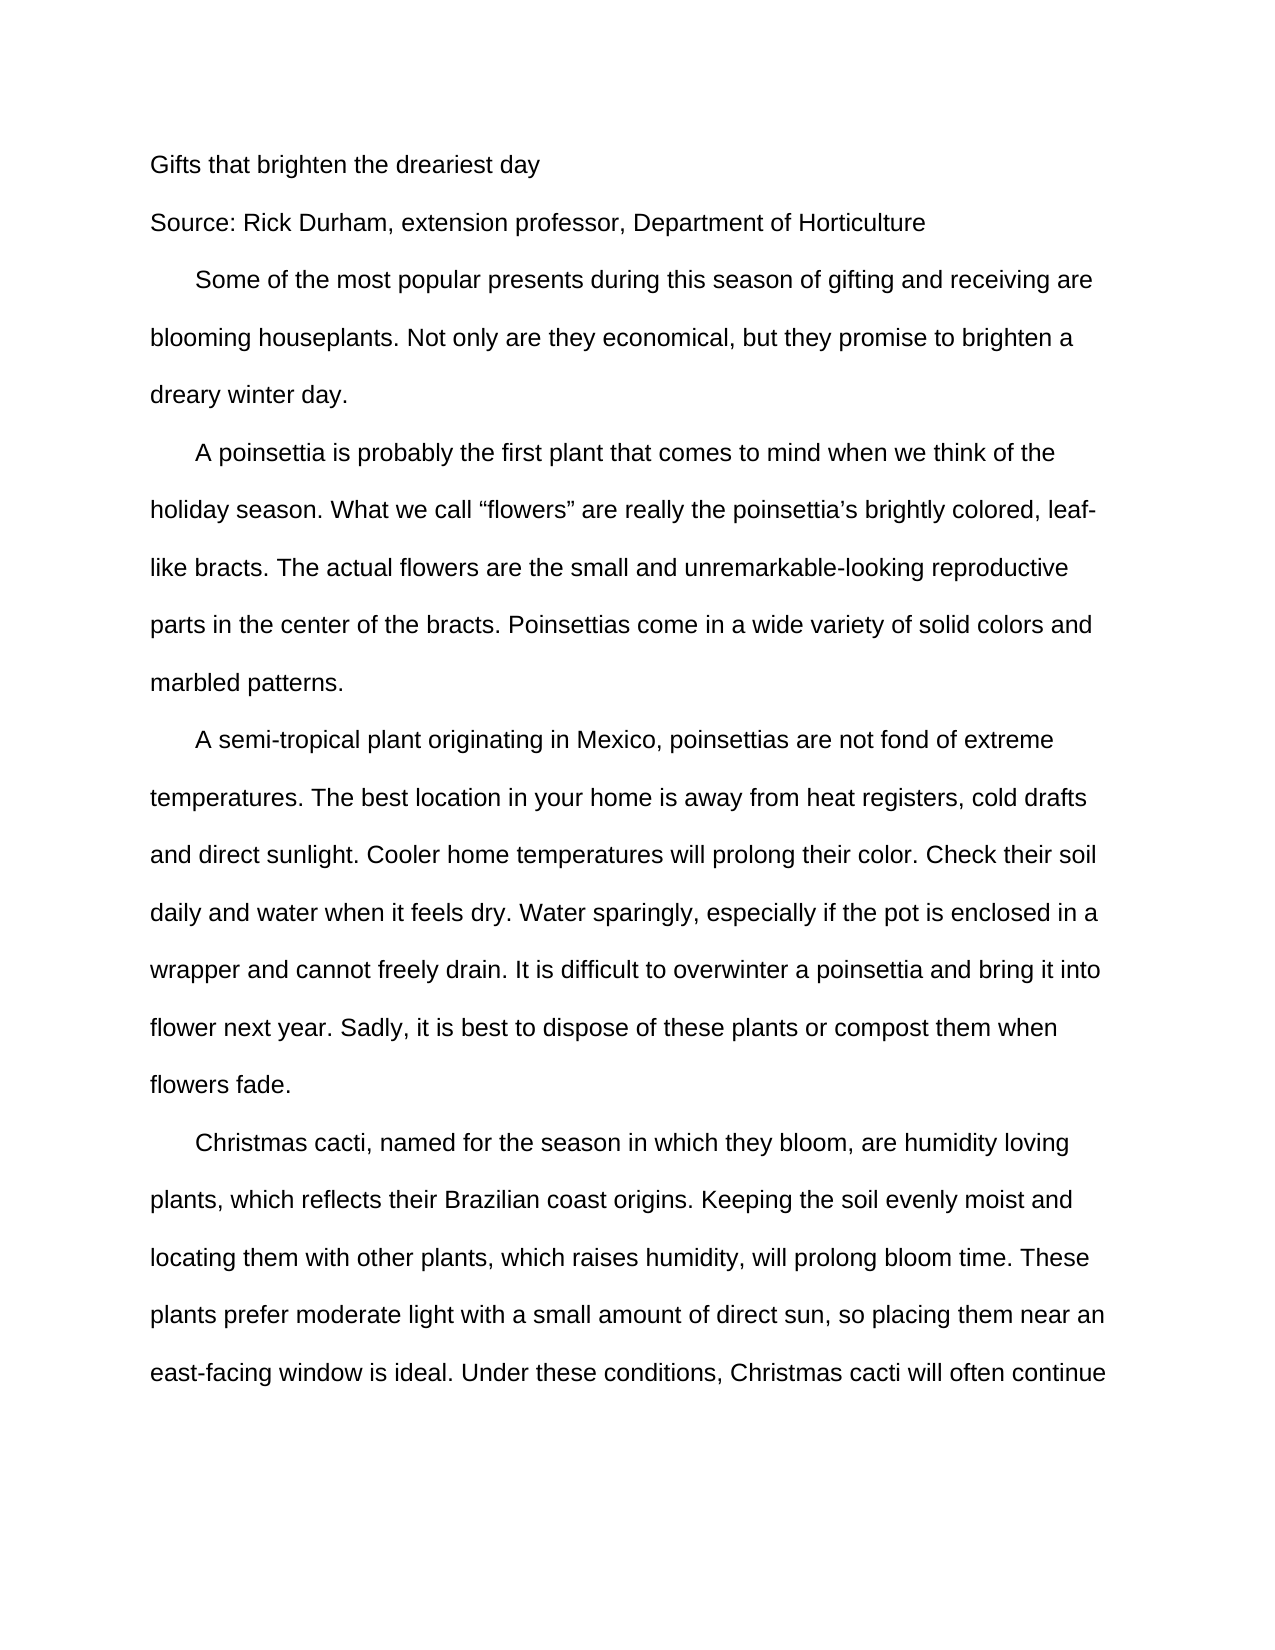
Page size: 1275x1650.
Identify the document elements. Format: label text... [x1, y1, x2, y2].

text A semi-tropical plant originating in Mexico, poinsettias are not fond of extreme temperatures. The best location in your home is away from heat registers, cold drafts and direct sunlight. Cooler home temperatures will prolong their color. Check their soil daily and water when it feels dry. Water sparingly, especially if the pot is enclosed in a wrapper and cannot freely drain. It is difficult to overwinter a poinsettia and bring it into flower next year. Sadly, it is best to dispose of these plants or compost them when flowers fade. [150, 725, 1125, 1099]
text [150, 1127, 1125, 1386]
text Source: Rick Durham, extension professor, Department of Horticulture [150, 207, 1125, 236]
text A poinsettia is probably the first plant that comes to mind when we think of the holiday season. What we call “flowers” are really the poinsettia’s brightly colored, leaf-like bracts. The actual flowers are the small and unremarkable-looking reproductive parts in the center of the bracts. Poinsettias come in a wide variety of solid colors and marbled patterns. [150, 437, 1125, 696]
text Some of the most popular presents during this season of gifting and receiving are blooming houseplants. Not only are they economical, but they promise to brighten a dreary winter day. [150, 265, 1125, 409]
text Gifts that brighten the dreariest day [150, 150, 1125, 179]
